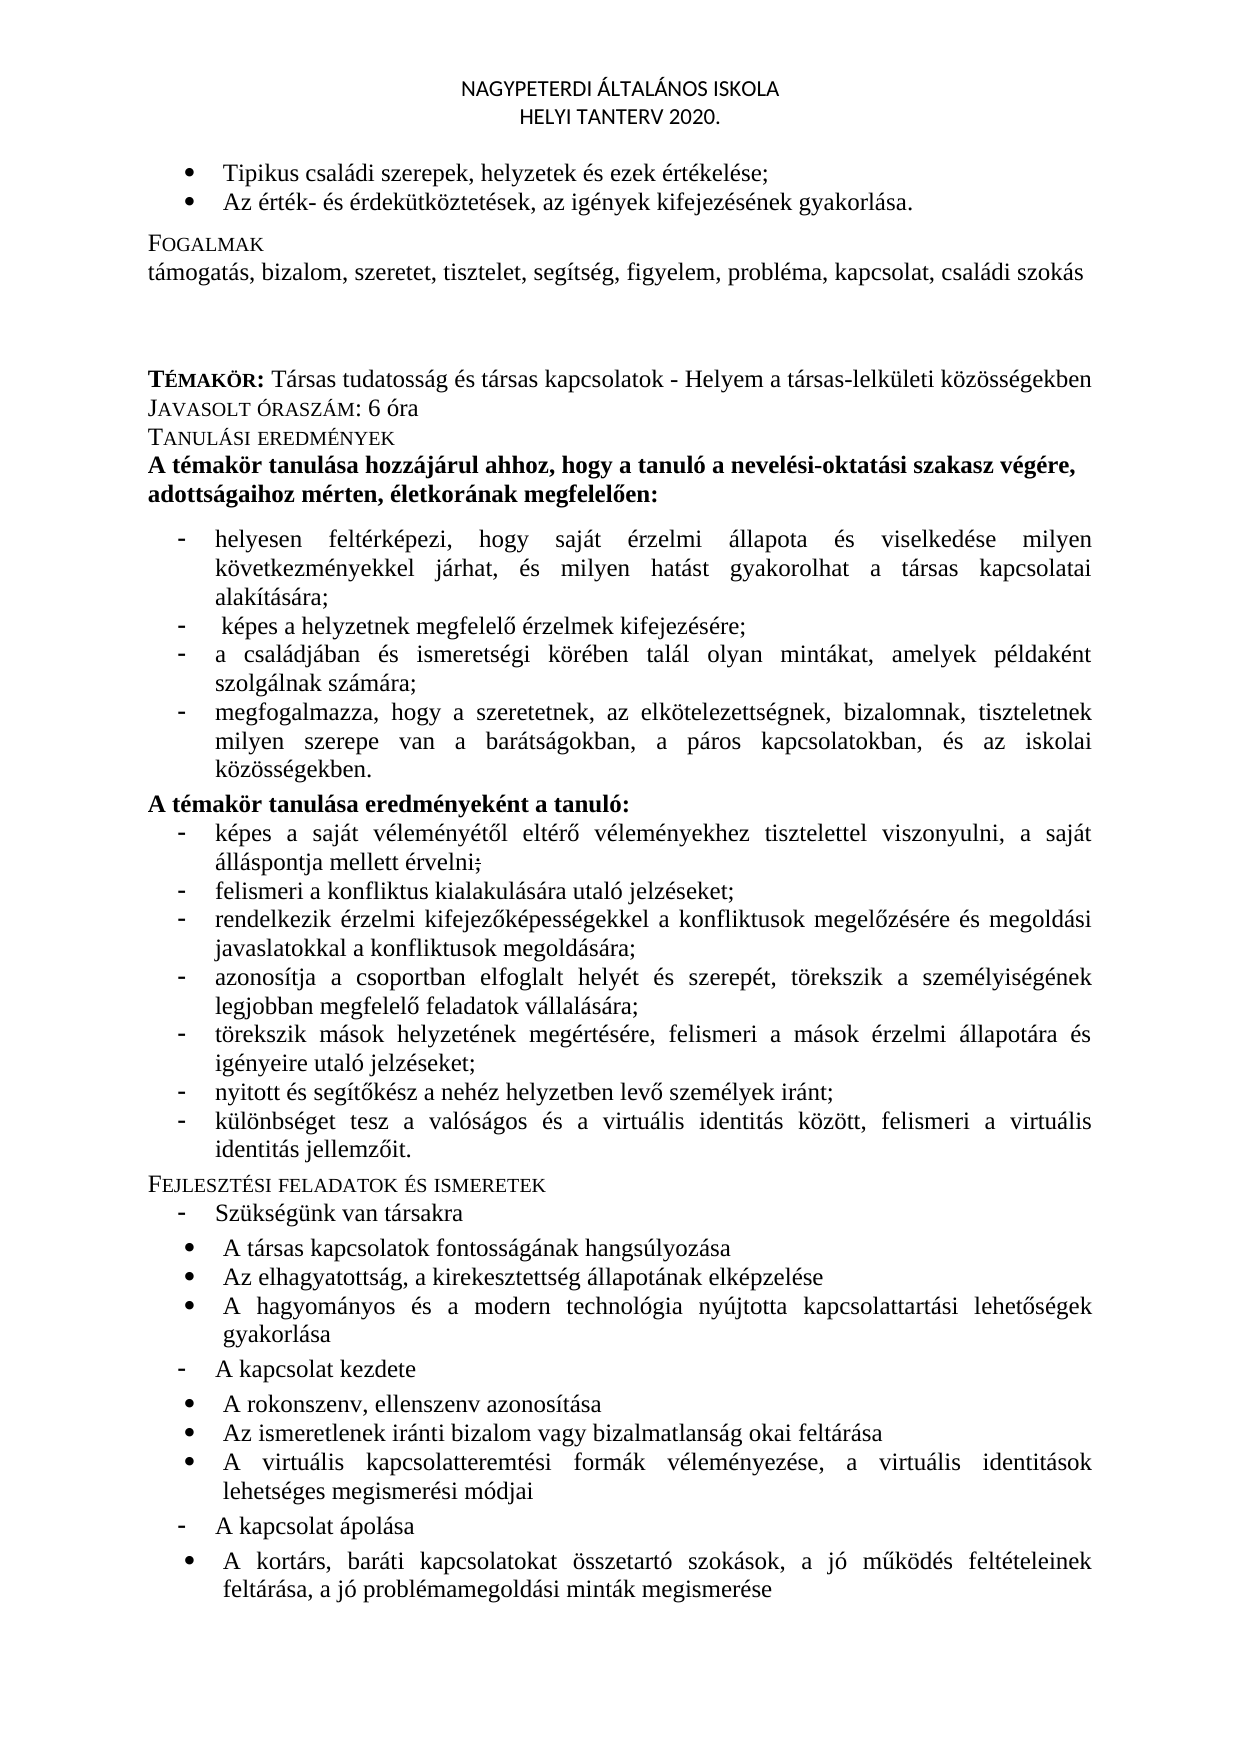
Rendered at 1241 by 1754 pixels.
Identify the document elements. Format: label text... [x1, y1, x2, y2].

text A témakör tanulása hozzájárul ahhoz, hogy a tanuló a nevelési-oktatási szakasz végére, adottságaihoz mérten, életkorának megfelelően: [148, 450, 1093, 508]
subtitle Témakör: Társas tudatosság és társas kapcsolatok - Helyem a társas-lelkületi közösségekben [148, 364, 1093, 393]
list nyitott és segítőkész a nehéz helyzetben levő személyek iránt; [177, 1077, 1093, 1106]
list képes a saját véleményétől eltérő véleményekhez tisztelettel viszonyulni, a saját álláspontja mellett érvelni; [177, 818, 1093, 876]
list azonosítja a csoportban elfoglalt helyét és szerepét, törekszik a személyiségének legjobban megfelelő feladatok vállalására; [177, 962, 1093, 1019]
list rendelkezik érzelmi kifejezőképességekkel a konfliktusok megelőzésére és megoldási javaslatokkal a konfliktusok megoldására; [177, 904, 1093, 962]
list A kapcsolat ápolása [177, 1511, 1093, 1539]
text A kortárs, baráti kapcsolatokat összetartó szokások, a jó működés feltételeinek feltárása, a jó problémamegoldási minták megismerése [185, 1546, 1093, 1603]
list Szükségünk van társakra [177, 1198, 1093, 1227]
subtitle Fejlesztési feladatok és ismeretek [148, 1169, 1093, 1198]
text Tipikus családi szerepek, helyzetek és ezek értékelése; [185, 158, 1093, 187]
list a családjában és ismeretségi körében talál olyan mintákat, amelyek példaként szolgálnak számára; [177, 639, 1093, 697]
text Az ismeretlenek iránti bizalom vagy bizalmatlanság okai feltárása [185, 1418, 1093, 1447]
text támogatás, bizalom, szeretet, tisztelet, segítség, figyelem, probléma, kapcsolat, családi szokás [148, 257, 1093, 285]
text Az elhagyatottság, a kirekesztettség állapotának elképzelése [185, 1262, 1093, 1291]
list különbséget tesz a valóságos és a virtuális identitás között, felismeri a virtuális identitás jellemzőit. [177, 1106, 1093, 1163]
list felismeri a konfliktus kialakulására utaló jelzéseket; [177, 876, 1093, 904]
text A témakör tanulása eredményeként a tanuló: [148, 789, 1093, 818]
text A hagyományos és a modern technológia nyújtotta kapcsolattartási lehetőségek gyakorlása [185, 1291, 1093, 1348]
subtitle Tanulási eredmények [148, 422, 1093, 450]
text A rokonszenv, ellenszenv azonosítása [185, 1389, 1093, 1418]
list helyesen feltérképezi, hogy saját érzelmi állapota és viselkedése milyen következményekkel járhat, és milyen hatást gyakorolhat a társas kapcsolatai alakítására; [177, 524, 1093, 611]
text Az érték- és érdekütköztetések, az igények kifejezésének gyakorlása. [185, 187, 1093, 215]
text A társas kapcsolatok fontosságának hangsúlyozása [185, 1233, 1093, 1262]
subtitle Fogalmak [148, 228, 1093, 257]
list képes a helyzetnek megfelelő érzelmek kifejezésére; [177, 611, 1093, 639]
list törekszik mások helyzetének megértésére, felismeri a mások érzelmi állapotára és igényeire utaló jelzéseket; [177, 1019, 1093, 1077]
text A virtuális kapcsolatteremtési formák véleményezése, a virtuális identitások lehetséges megismerési módjai [185, 1447, 1093, 1504]
list A kapcsolat kezdete [177, 1354, 1093, 1383]
subtitle Javasolt óraszám: 6 óra [148, 393, 1093, 422]
list megfogalmazza, hogy a szeretetnek, az elkötelezettségnek, bizalomnak, tiszteletnek milyen szerepe van a barátságokban, a páros kapcsolatokban, és az iskolai közösségekben. [177, 697, 1093, 783]
